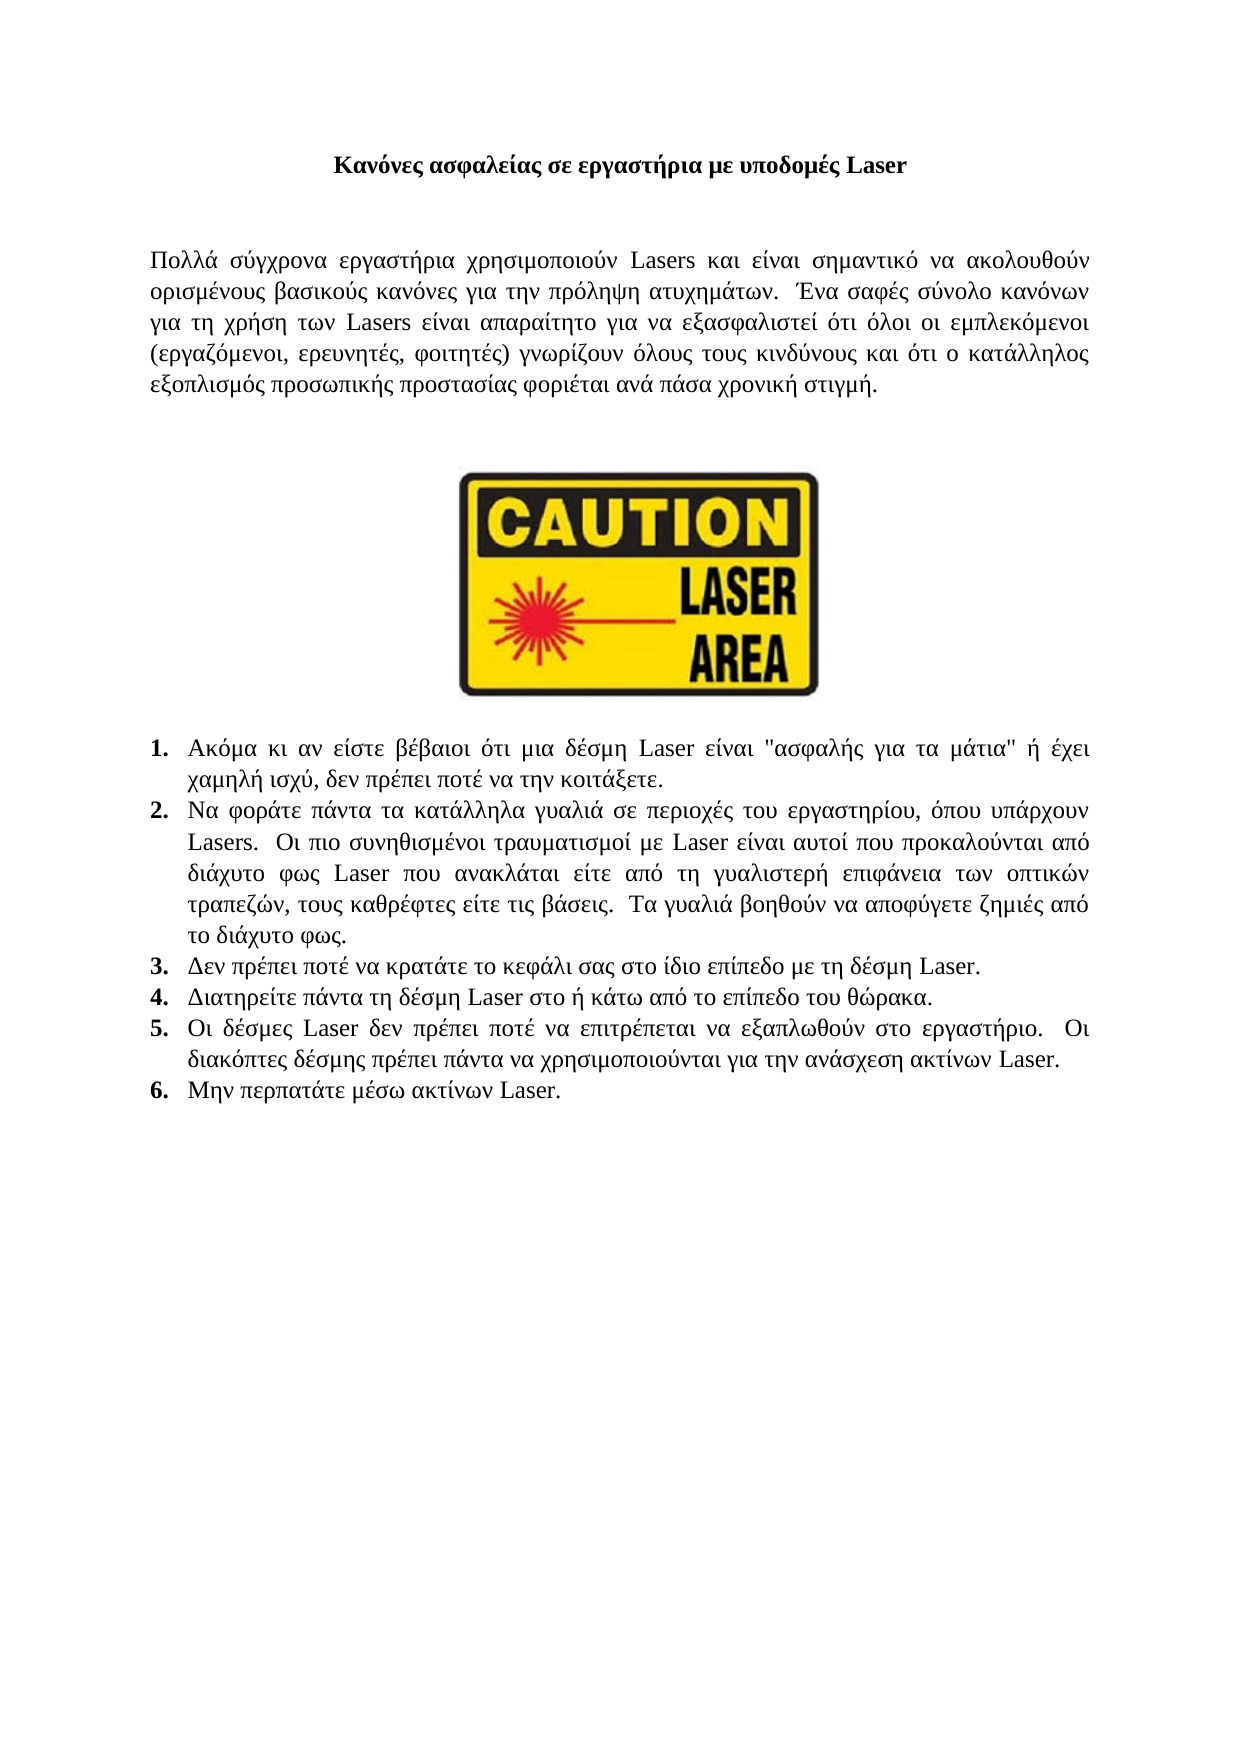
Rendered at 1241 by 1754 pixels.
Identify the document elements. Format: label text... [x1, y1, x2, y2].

list Δεν πρέπει ποτέ να κρατάτε το κεφάλι σας στο ίδιο επίπεδο με τη δέσμη Laser. [150, 951, 1090, 979]
picture [458, 465, 820, 701]
list Ακόμα κι αν είστε βέβαιοι ότι μια δέσμη Laser είναι "ασφαλής για τα μάτια" ή έχει χαμηλή ισχύ, δεν πρέπει ποτέ να την κοιτάξετε. [150, 733, 1090, 793]
list Διατηρείτε πάντα τη δέσμη Laser στο ή κάτω από το επίπεδο του θώρακα. [150, 982, 1090, 1011]
text Κανόνες ασφαλείας σε εργαστήρια με υποδομές Laser [150, 150, 1090, 179]
list Μην περπατάτε μέσω ακτίνων Laser. [150, 1075, 1090, 1104]
list Να φοράτε πάντα τα κατάλληλα γυαλιά σε περιοχές του εργαστηρίου, όπου υπάρχουν Lasers. Οι πιο συνηθισμένοι τραυματισμοί με Laser είναι αυτοί που προκαλούνται από διάχυτο φως Laser που ανακλάται είτε από τη γυαλιστερή επιφάνεια των οπτικών τραπεζών, τους καθρέφτες είτε τις βάσεις. Τα γυαλιά βοηθούν να αποφύγετε ζημιές από το διάχυτο φως. [150, 796, 1090, 948]
text Πολλά σύγχρονα εργαστήρια χρησιμοποιούν Lasers και είναι σημαντικό να ακολουθούν ορισμένους βασικούς κανόνες για την πρόληψη ατυχημάτων. Ένα σαφές σύνολο κανόνων για τη χρήση των Lasers είναι απαραίτητο για να εξασφαλιστεί ότι όλοι οι εμπλεκόμενοι (εργαζόμενοι, ερευνητές, φοιτητές) γνωρίζουν όλους τους κινδύνους και ότι ο κατάλληλος εξοπλισμός προσωπικής προστασίας φοριέται ανά πάσα χρονική στιγμή. [150, 245, 1090, 398]
list Οι δέσμες Laser δεν πρέπει ποτέ να επιτρέπεται να εξαπλωθούν στο εργαστήριο. Οι διακόπτες δέσμης πρέπει πάντα να χρησιμοποιούνται για την ανάσχεση ακτίνων Laser. [150, 1013, 1090, 1073]
